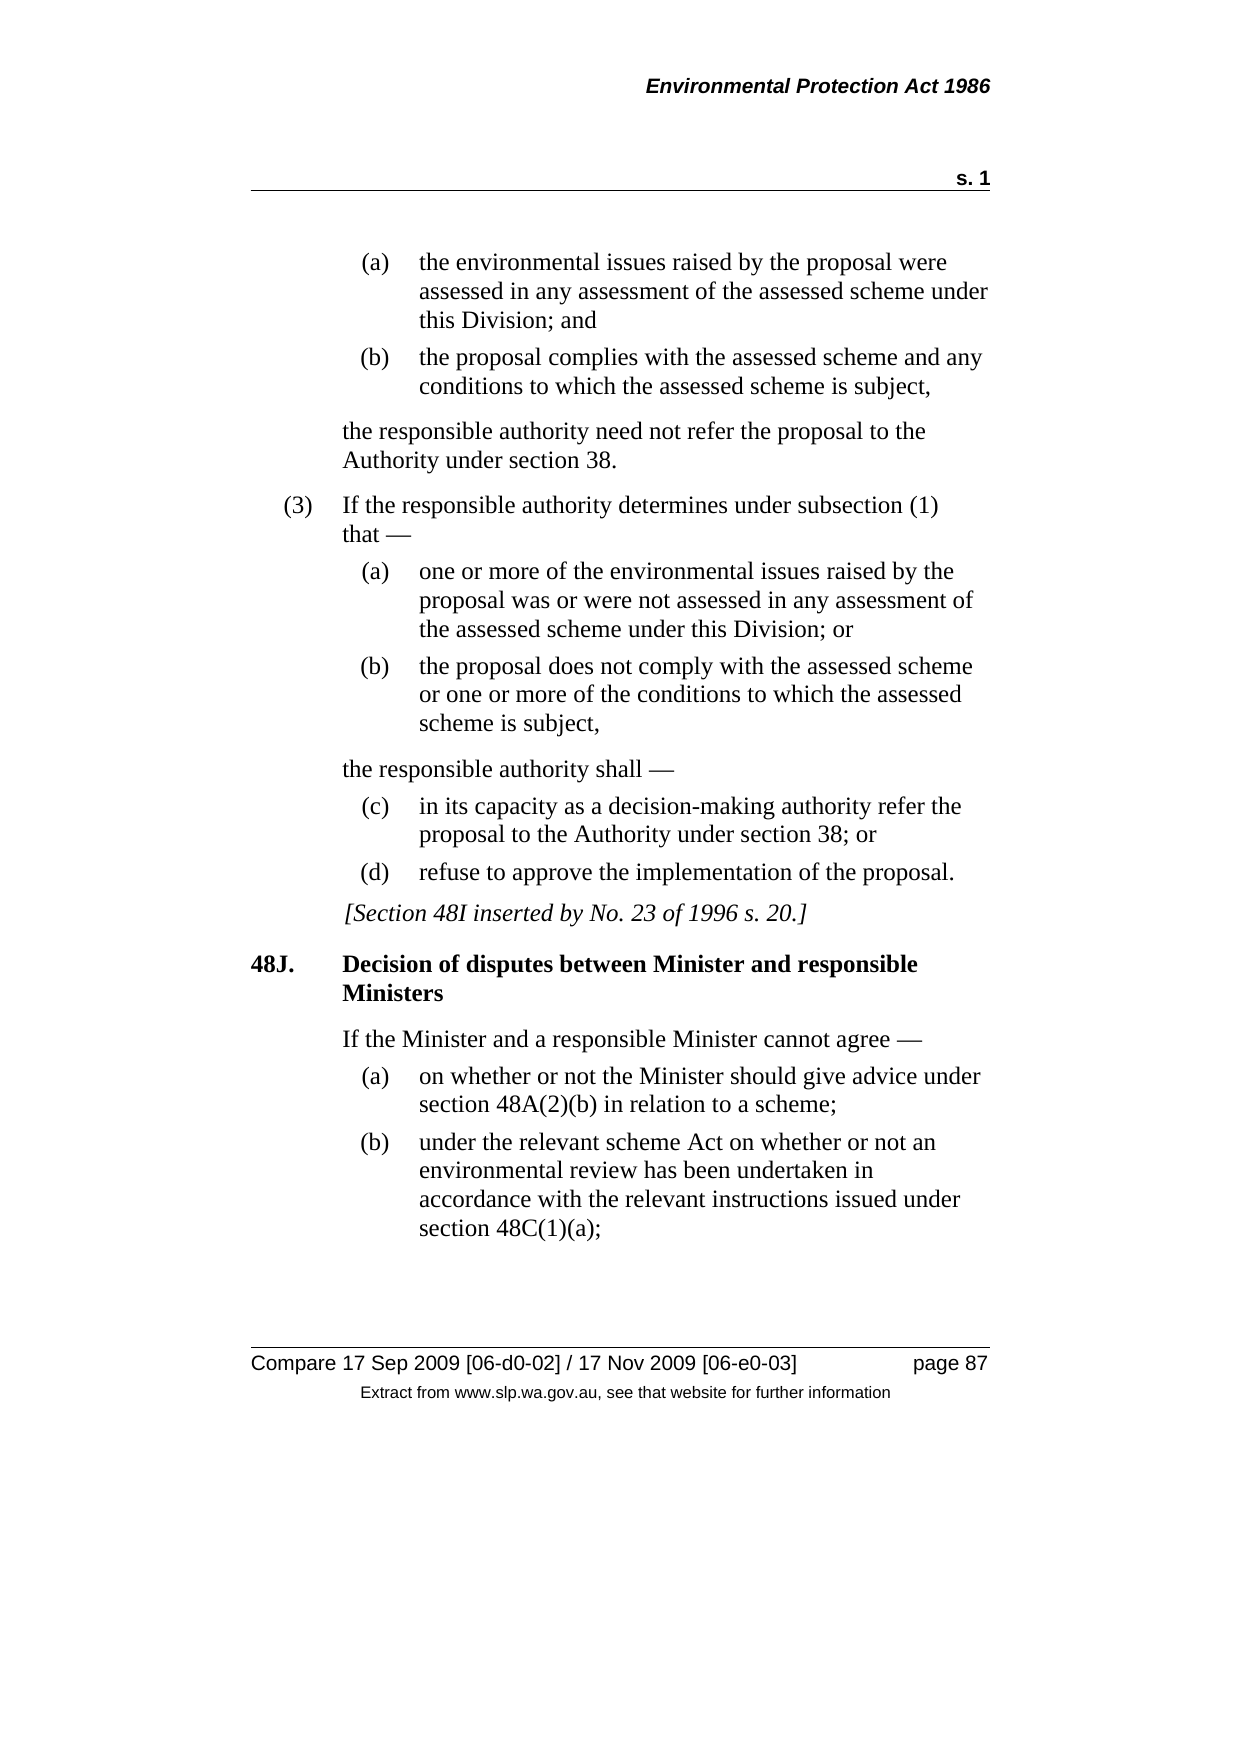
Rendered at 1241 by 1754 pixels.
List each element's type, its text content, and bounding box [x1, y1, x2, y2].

text [Section 48I inserted by No. 23 of 1996 s. 20.] [251, 898, 990, 927]
text If the Minister and a responsible Minister cannot agree — [251, 1024, 990, 1052]
text (b) the proposal complies with the assessed scheme and any conditions to which the assessed scheme is subject, [251, 342, 990, 399]
text (a) on whether or not the Minister should give advice under section 48A(2)(b) in relation to a scheme; [251, 1061, 990, 1118]
text (d) refuse to approve the implementation of the proposal. [251, 857, 990, 885]
subtitle 48J. Decision of disputes between Minister and responsible Ministers [251, 949, 990, 1007]
text (a) one or more of the environmental issues raised by the proposal was or were not assessed in any assessment of the assessed scheme under this Division; or [251, 556, 990, 642]
text (a) the environmental issues raised by the proposal were assessed in any assessment of the assessed scheme under this Division; and [251, 247, 990, 334]
text the responsible authority need not refer the proposal to the Authority under section 38. [251, 416, 990, 474]
text (b) under the relevant scheme Act on whether or not an environmental review has been undertaken in accordance with the relevant instructions issued under section 48C(1)(a); [251, 1127, 990, 1242]
text the responsible authority shall — [251, 754, 990, 782]
text (c) in its capacity as a decision-making authority refer the proposal to the Authority under section 38; or [251, 791, 990, 848]
text (3) If the responsible authority determines under subsection (1) that — [251, 490, 990, 548]
text (b) the proposal does not comply with the assessed scheme or one or more of the conditions to which the assessed scheme is subject, [251, 651, 990, 737]
